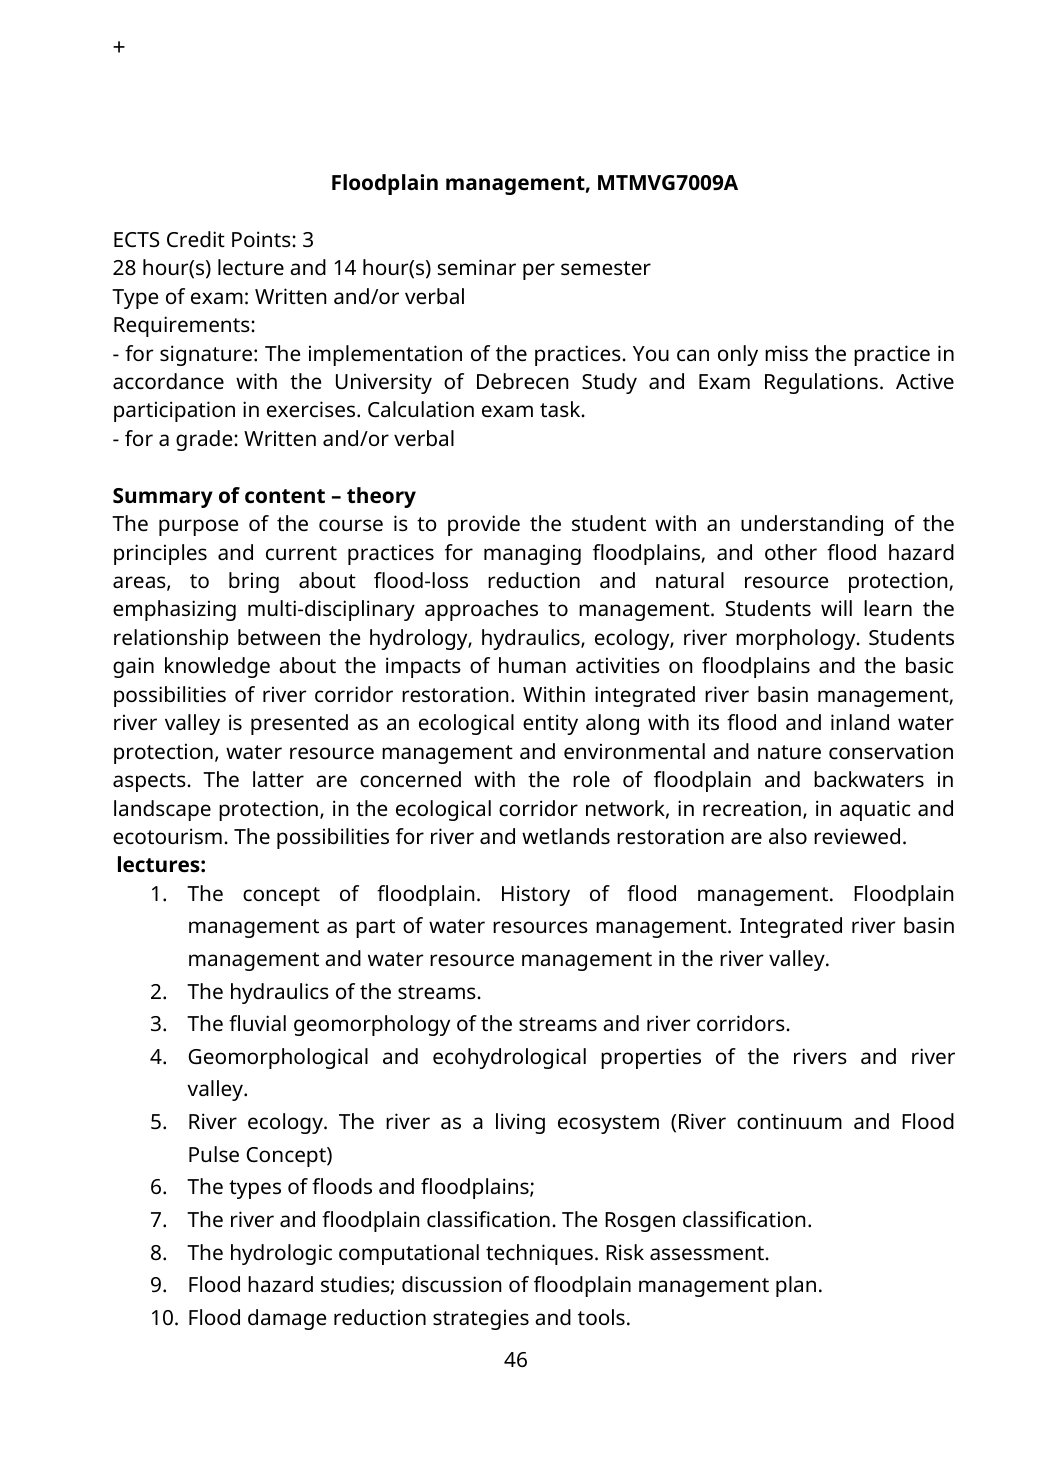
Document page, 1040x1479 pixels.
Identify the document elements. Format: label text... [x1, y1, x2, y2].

list The concept of floodplain. History of flood management. Floodplain management as part of water resources management. Integrated river basin management and water resource management in the river valley. [150, 879, 956, 973]
list The river and floodplain classification. The Rosgen classification. [150, 1205, 956, 1233]
list The hydrologic computational techniques. Risk assessment. [150, 1238, 956, 1266]
list The types of floods and floodplains; [150, 1172, 956, 1201]
list River ecology. The river as a living ecosystem (River continuum and Flood Pulse Concept) [150, 1107, 956, 1168]
text ECTS Credit Points: 3 [112, 225, 956, 253]
list Flood damage reduction strategies and tools. [150, 1303, 956, 1331]
list The fluvial geomorphology of the streams and river corridors. [150, 1009, 956, 1038]
text 28 hour(s) lecture and 14 hour(s) seminar per semester [112, 253, 956, 282]
list Geomorphological and ecohydrological properties of the rivers and river valley. [150, 1042, 956, 1103]
text - for signature: The implementation of the practices. You can only miss the practice in accordance with the University of Debrecen Study and Exam Regulations. Active participation in exercises. Calculation exam task. [112, 339, 956, 424]
list Flood hazard studies; discussion of floodplain management plan. [150, 1270, 956, 1299]
text Requirements: [112, 310, 956, 339]
text Summary of content – theory [112, 481, 956, 509]
list The hydraulics of the streams. [150, 977, 956, 1005]
text Type of exam: Written and/or verbal [112, 282, 956, 310]
text Floodplain management, MTMVG7009A [112, 168, 956, 196]
text - for a grade: Written and/or verbal [112, 424, 956, 452]
text The purpose of the course is to provide the student with an understanding of the principles and current practices for managing floodplains, and other flood hazard areas, to bring about flood-loss reduction and natural resource protection, emphasizing multi-disciplinary approaches to management. Students will learn the relationship between the hydrology, hydraulics, ecology, river morphology. Students gain knowledge about the impacts of human activities on floodplains and the basic possibilities of river corridor restoration. Within integrated river basin management, river valley is presented as an ecological entity along with its flood and inland water protection, water resource management and environmental and nature conservation aspects. The latter are concerned with the role of floodplain and backwaters in landscape protection, in the ecological corridor network, in recreation, in aquatic and ecotourism. The possibilities for river and wetlands restoration are also reviewed. [112, 509, 956, 851]
text lectures: [116, 851, 956, 879]
